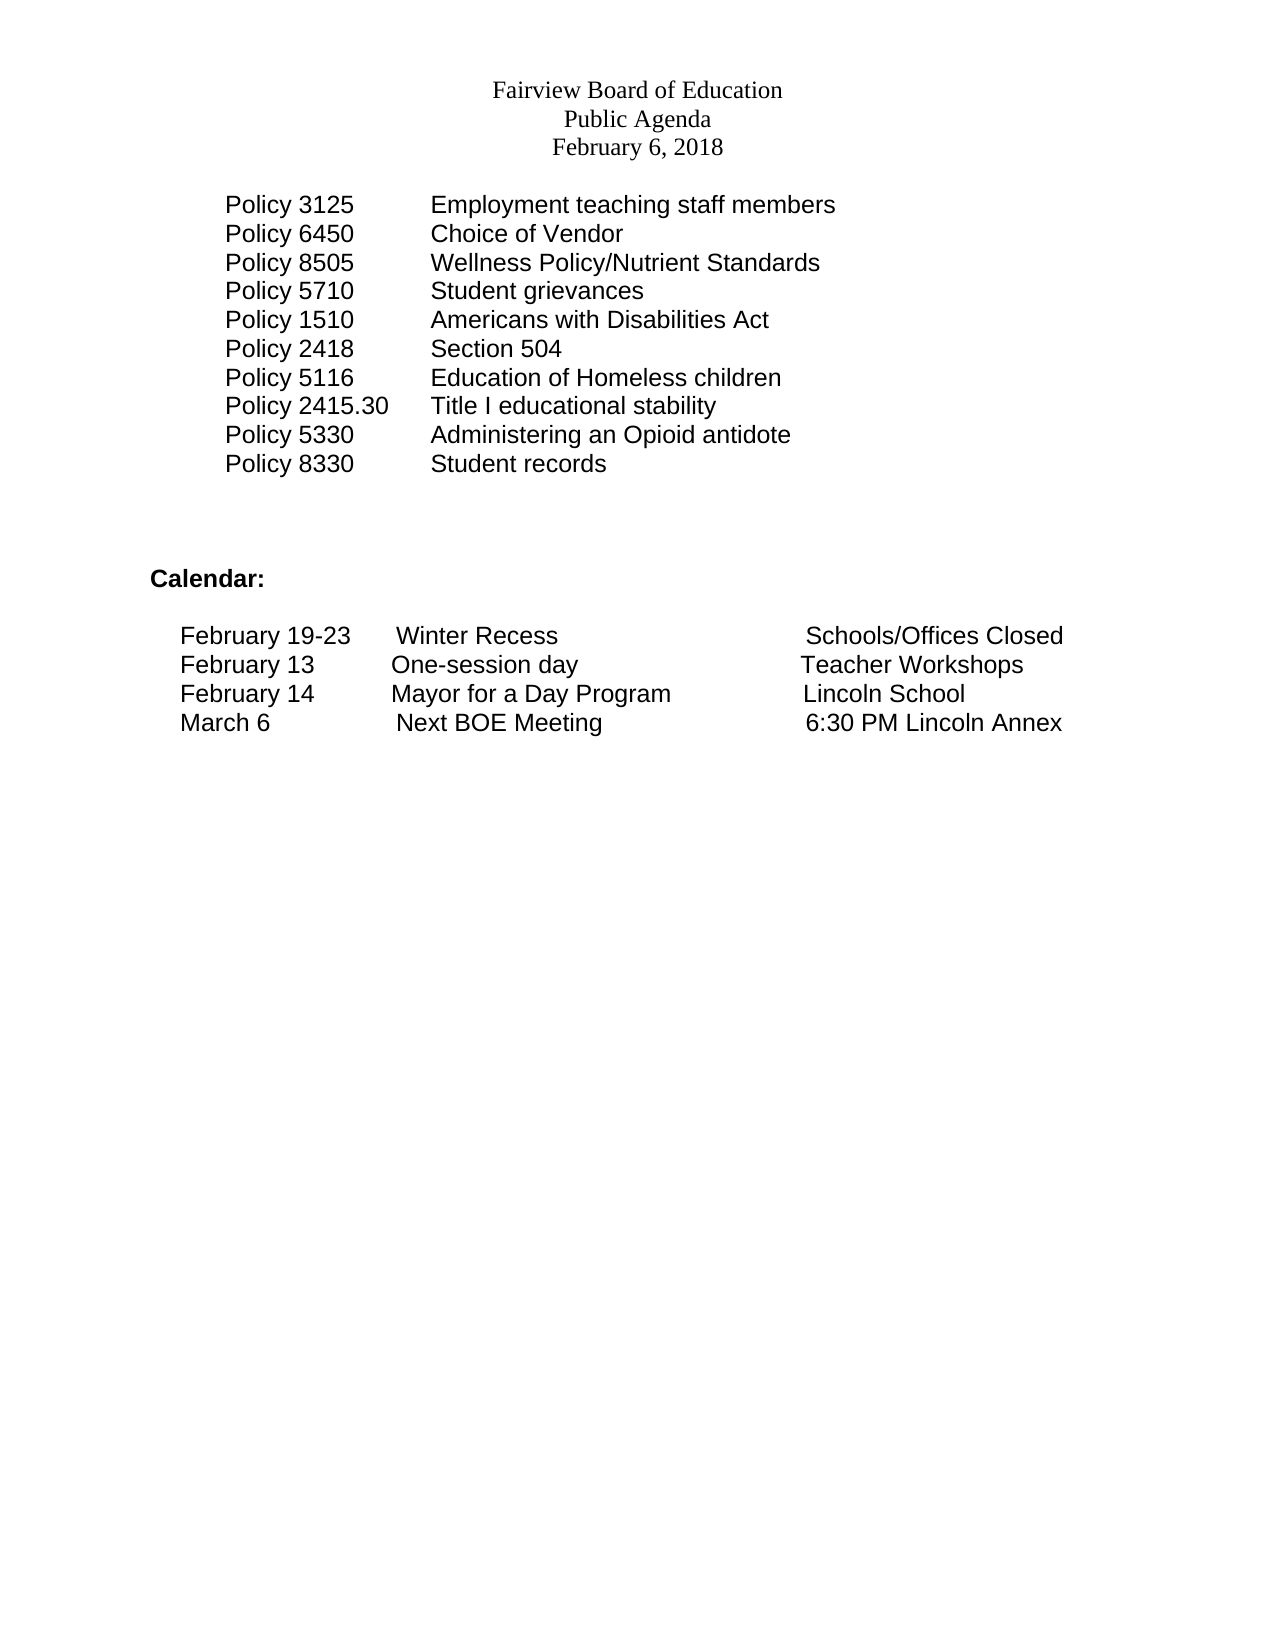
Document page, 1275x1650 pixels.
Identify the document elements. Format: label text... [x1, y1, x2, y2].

text Policy 8330 Student records [225, 449, 1125, 477]
text Policy 8505 Wellness Policy/Nutrient Standards [225, 247, 1125, 276]
text February 14 Mayor for a Day Program Lincoln School [180, 679, 1125, 707]
text Calendar: [150, 564, 1125, 592]
text Policy 1510 Americans with Disabilities Act [225, 305, 1125, 334]
text Policy 2418 Section 504 [225, 334, 1125, 362]
text Policy 5116 Education of Homeless children [225, 362, 1125, 391]
text Policy 6450 Choice of Vendor [225, 219, 1125, 247]
text February 13 One-session day Teacher Workshops [180, 650, 1125, 679]
text February 19-23 Winter Recess Schools/Offices Closed [180, 621, 1125, 650]
text Policy 3125 Employment teaching staff members [225, 190, 1125, 219]
text March 6 Next BOE Meeting 6:30 PM Lincoln Annex [180, 707, 1125, 736]
text Policy 5330 Administering an Opioid antidote [225, 420, 1125, 449]
text Policy 2415.30 Title I educational stability [225, 391, 1125, 420]
text Policy 5710 Student grievances [225, 276, 1125, 305]
